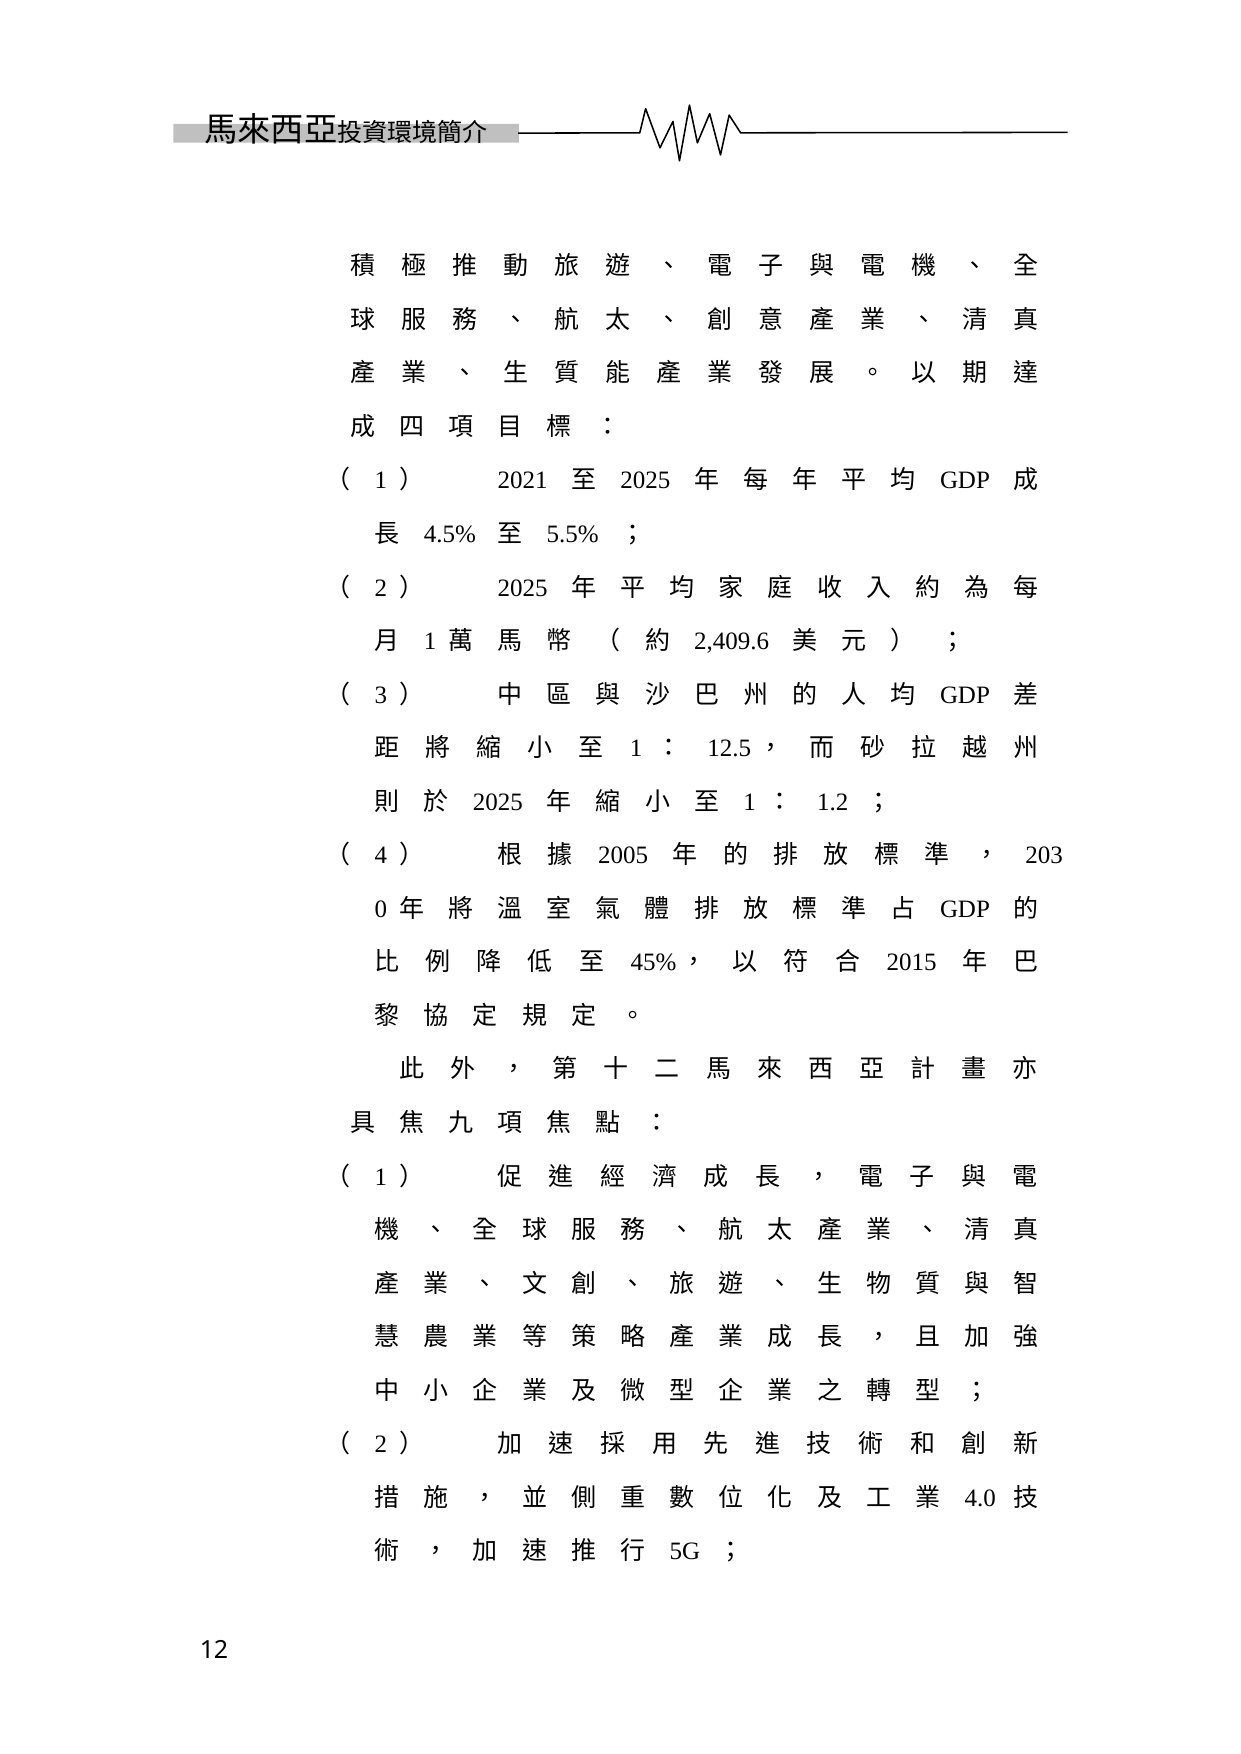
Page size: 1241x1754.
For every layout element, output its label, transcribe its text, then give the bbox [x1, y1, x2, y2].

text （1） 促進經濟成長，電子與電機、全球服務、航太產業、清真產業、文創、旅遊、生物質與智慧農業等策略產業成長，且加強中小企業及微型企業之轉型； [301, 1147, 1063, 1415]
text （1） 2021至2025年每年平均GDP成長4.5%至5.5%； [301, 451, 1063, 558]
text （2） 2025年平均家庭收入約為每月1萬馬幣（約2,409.6美元）； [301, 558, 1063, 666]
text （4） 根據2005年的排放標準，2030年將溫室氣體排放標準占GDP的比例降低至45%，以符合2015年巴黎協定規定。 [301, 826, 1063, 1040]
text （3） 中區與沙巴州的人均GDP差距將縮小至1：12.5，而砂拉越州則於2025年縮小至1：1.2； [301, 666, 1063, 826]
text （2） 加速採用先進技術和創新措施，並側重數位化及工業4.0技術，加速推行5G； [301, 1415, 1063, 1576]
text 此外，第十二馬來西亞計畫亦具焦九項焦點： [325, 1040, 1063, 1147]
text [325, 237, 1063, 451]
